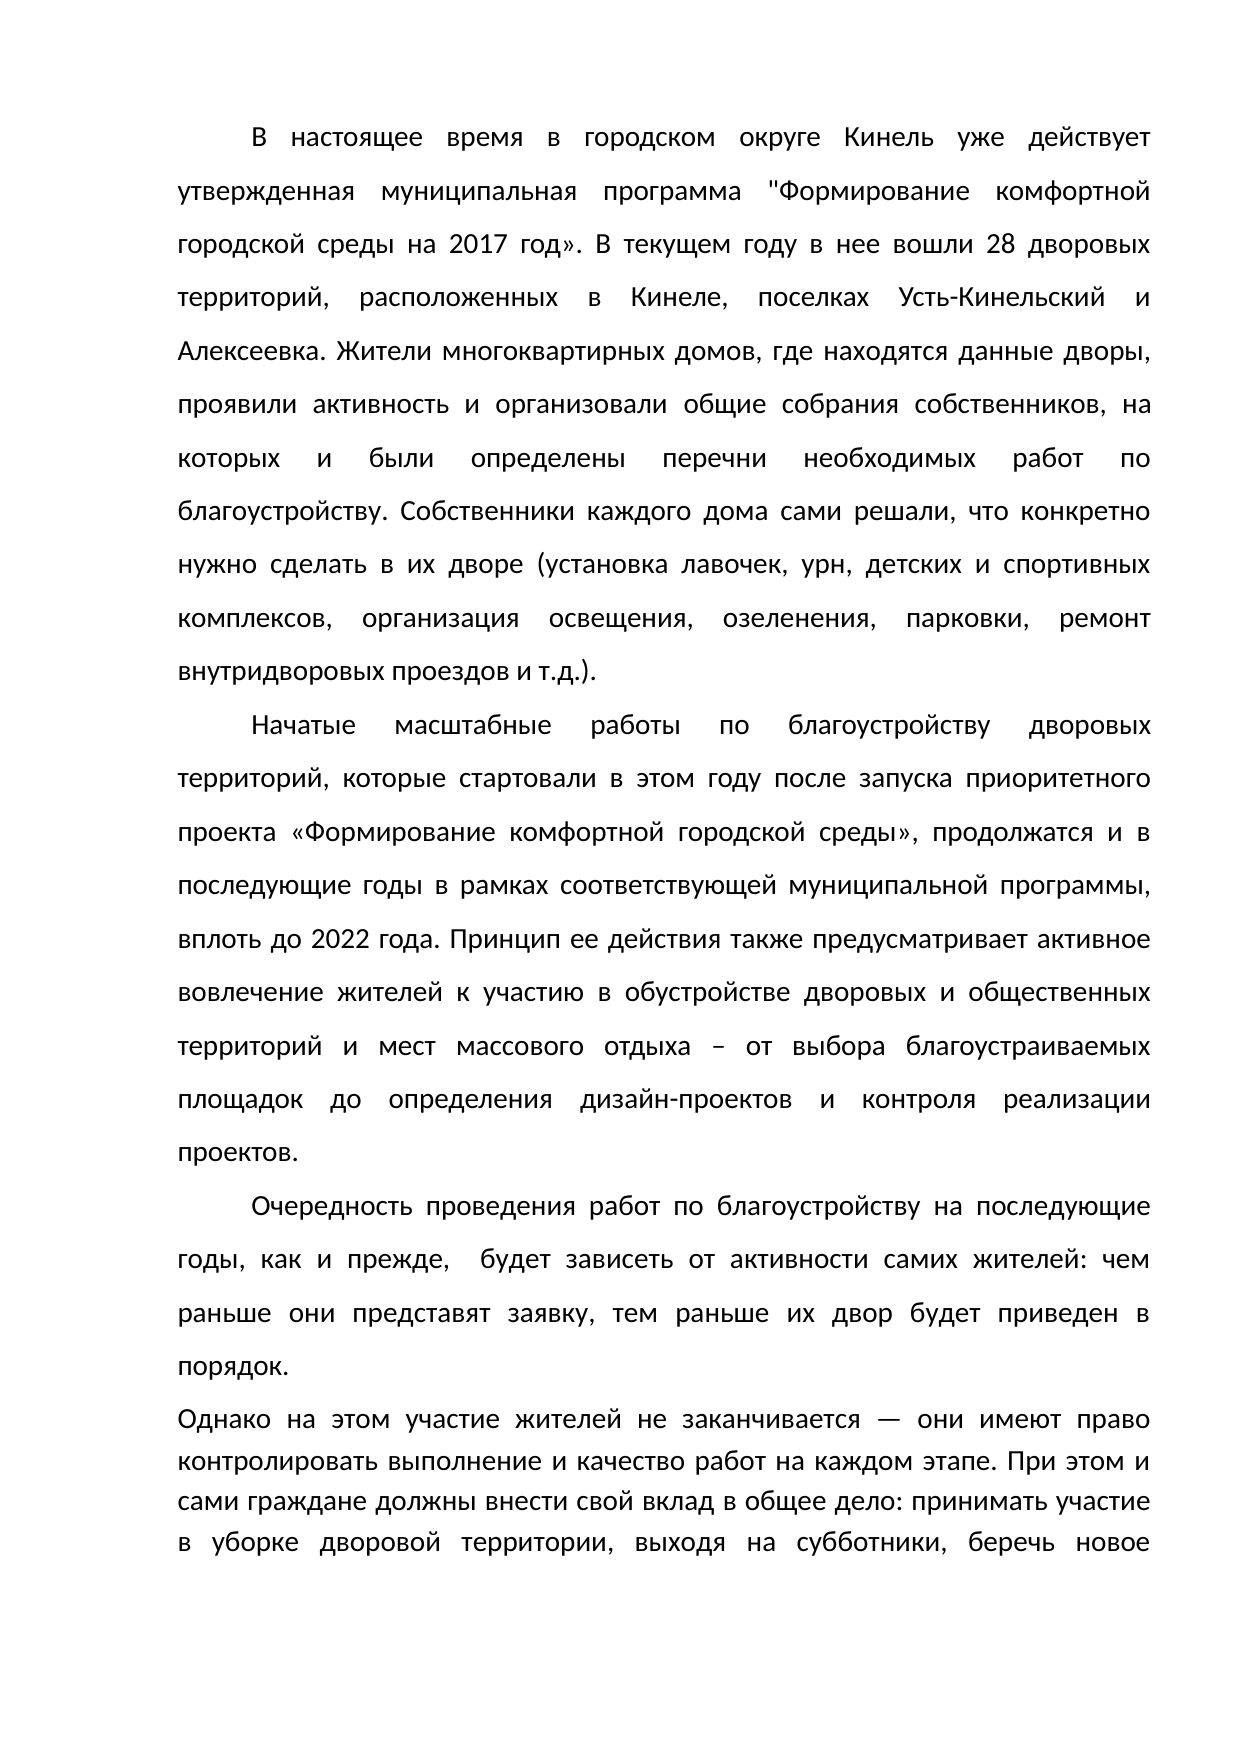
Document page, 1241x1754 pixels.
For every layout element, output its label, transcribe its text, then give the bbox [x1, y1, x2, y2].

text Начатые масштабные работы по благоустройству дворовых территорий, которые стартовали в этом году после запуска приоритетного проекта «Формирование комфортной городской среды», продолжатся и в последующие годы в рамках соответствующей муниципальной программы, вплоть до 2022 года. Принцип ее действия также предусматривает активное вовлечение жителей к участию в обустройстве дворовых и общественных территорий и мест массового отдыха – от выбора благоустраиваемых площадок до определения дизайн-проектов и контроля реализации проектов. [177, 706, 1152, 1169]
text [177, 1401, 1152, 1559]
text В настоящее время в городском округе Кинель уже действует утвержденная муниципальная программа "Формирование комфортной городской среды на 2017 год». В текущем году в нее вошли 28 дворовых территорий, расположенных в Кинеле, поселках Усть-Кинельский и Алексеевка. Жители многоквартирных домов, где находятся данные дворы, проявили активность и организовали общие собрания собственников, на которых и были определены перечни необходимых работ по благоустройству. Собственники каждого дома сами решали, что конкретно нужно сделать в их дворе (установка лавочек, урн, детских и спортивных комплексов, организация освещения, озеленения, парковки, ремонт внутридворовых проездов и т.д.). [177, 118, 1152, 688]
text Очередность проведения работ по благоустройству на последующие годы, как и прежде, будет зависеть от активности самих жителей: чем раньше они представят заявку, тем раньше их двор будет приведен в порядок. [177, 1187, 1152, 1383]
